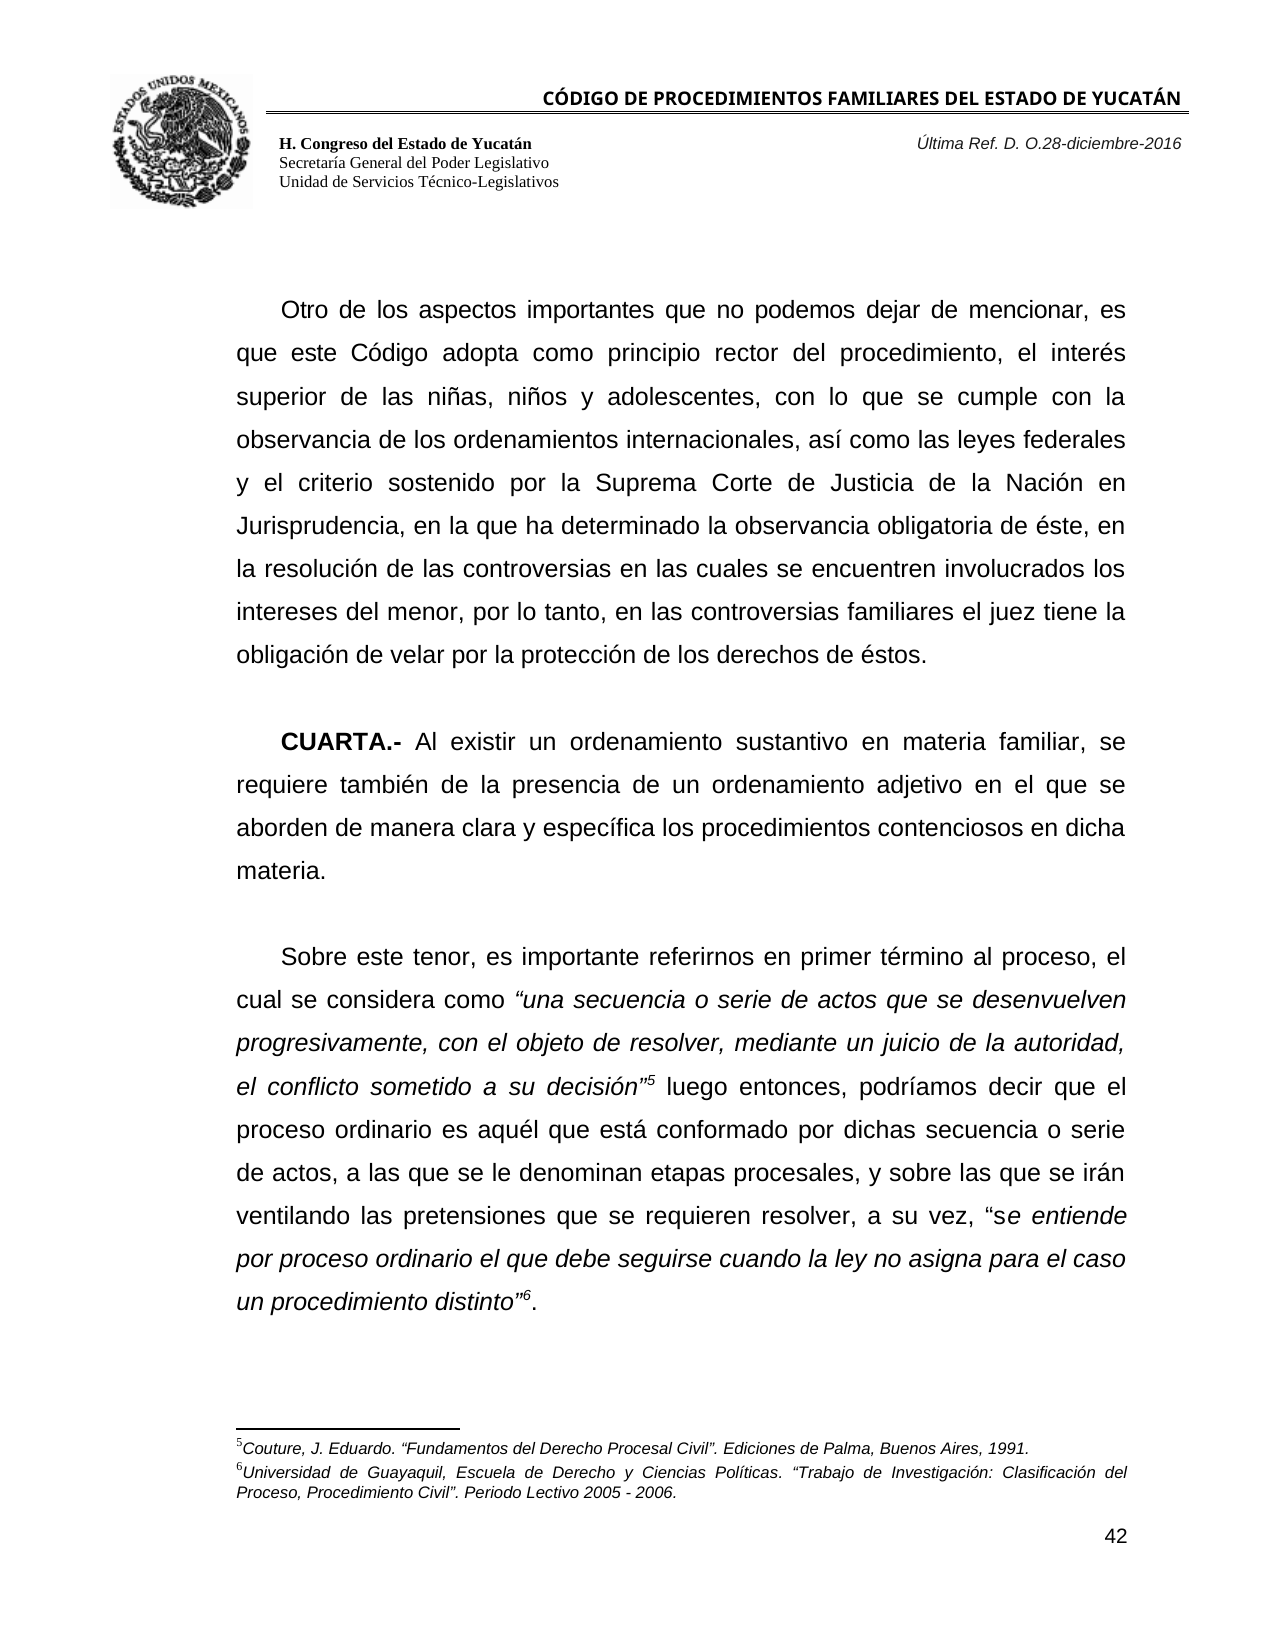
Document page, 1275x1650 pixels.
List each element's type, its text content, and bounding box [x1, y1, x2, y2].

text Otro de los aspectos importantes que no podemos dejar de mencionar, es que este Código adopta como principio rector del procedimiento, el interés superior de las niñas, niños y adolescentes, con lo que se cumple con la observancia de los ordenamientos internacionales, así como las leyes federales y el criterio sostenido por la Suprema Corte de Justicia de la Nación en Jurisprudencia, en la que ha determinado la observancia obligatoria de éste, en la resolución de las controversias en las cuales se encuentren involucrados los intereses del menor, por lo tanto, en las controversias familiares el juez tiene la obligación de velar por la protección de los derechos de éstos. [236, 295, 1127, 669]
text Sobre este tenor, es importante referirnos en primer término al proceso, el cual se considera como “una secuencia o serie de actos que se desenvuelven progresivamente, con el objeto de resolver, mediante un juicio de la autoridad, el conflicto sometido a su decisión” luego entonces, podríamos decir que el proceso ordinario es aquél que está conformado por dichas secuencia o serie de actos, a las que se le denominan etapas procesales, y sobre las que se irán ventilando las pretensiones que se requieren resolver, a su vez, “se entiende por proceso ordinario el que debe seguirse cuando la ley no asigna para el caso un procedimiento distinto”. [236, 942, 1127, 1316]
text CUARTA.- Al existir un ordenamiento sustantivo en materia familiar, se requiere también de la presencia de un ordenamiento adjetivo en el que se aborden de manera clara y específica los procedimientos contenciosos en dicha materia. [236, 727, 1127, 885]
